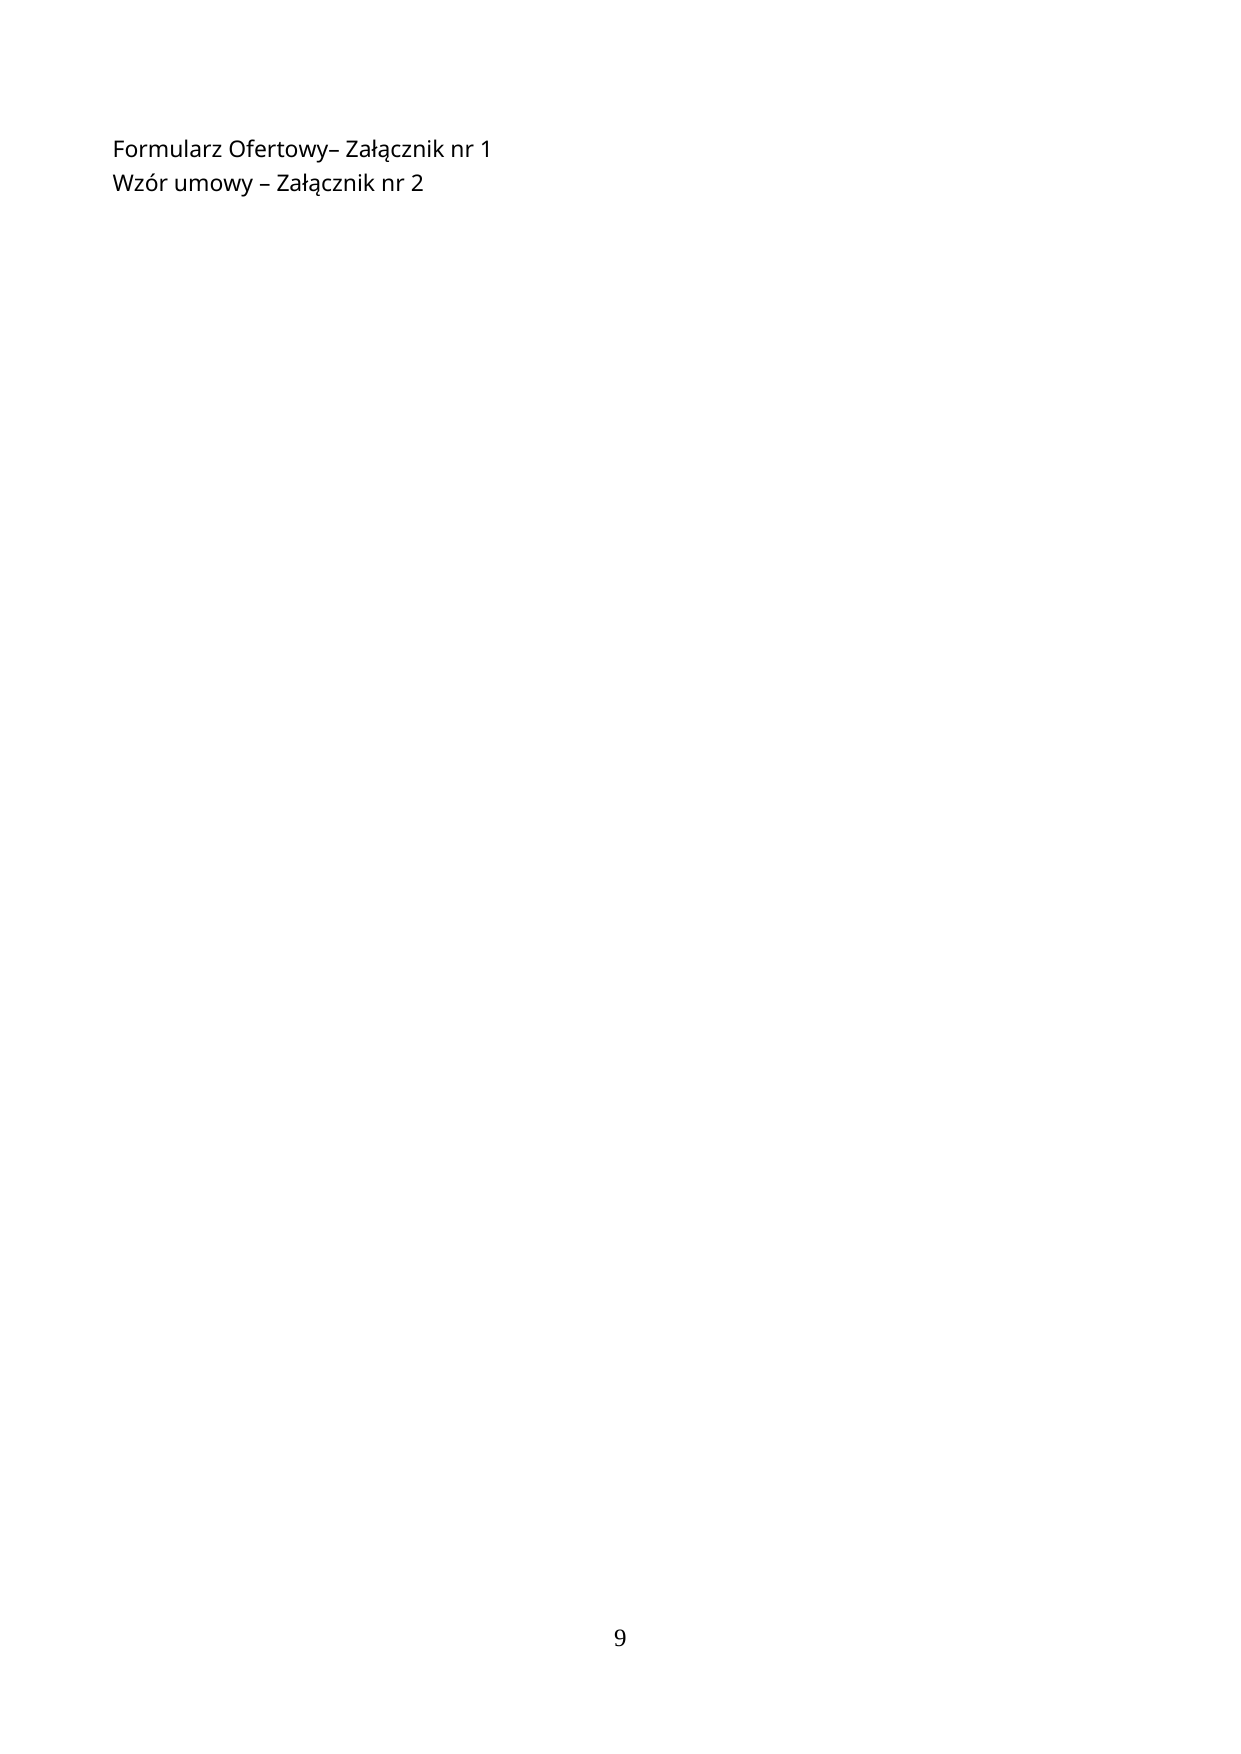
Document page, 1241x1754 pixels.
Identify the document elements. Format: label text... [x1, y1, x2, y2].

text Formularz Ofertowy– Załącznik nr 1 [112, 131, 1128, 164]
text Wzór umowy – Załącznik nr 2 [112, 164, 1128, 198]
